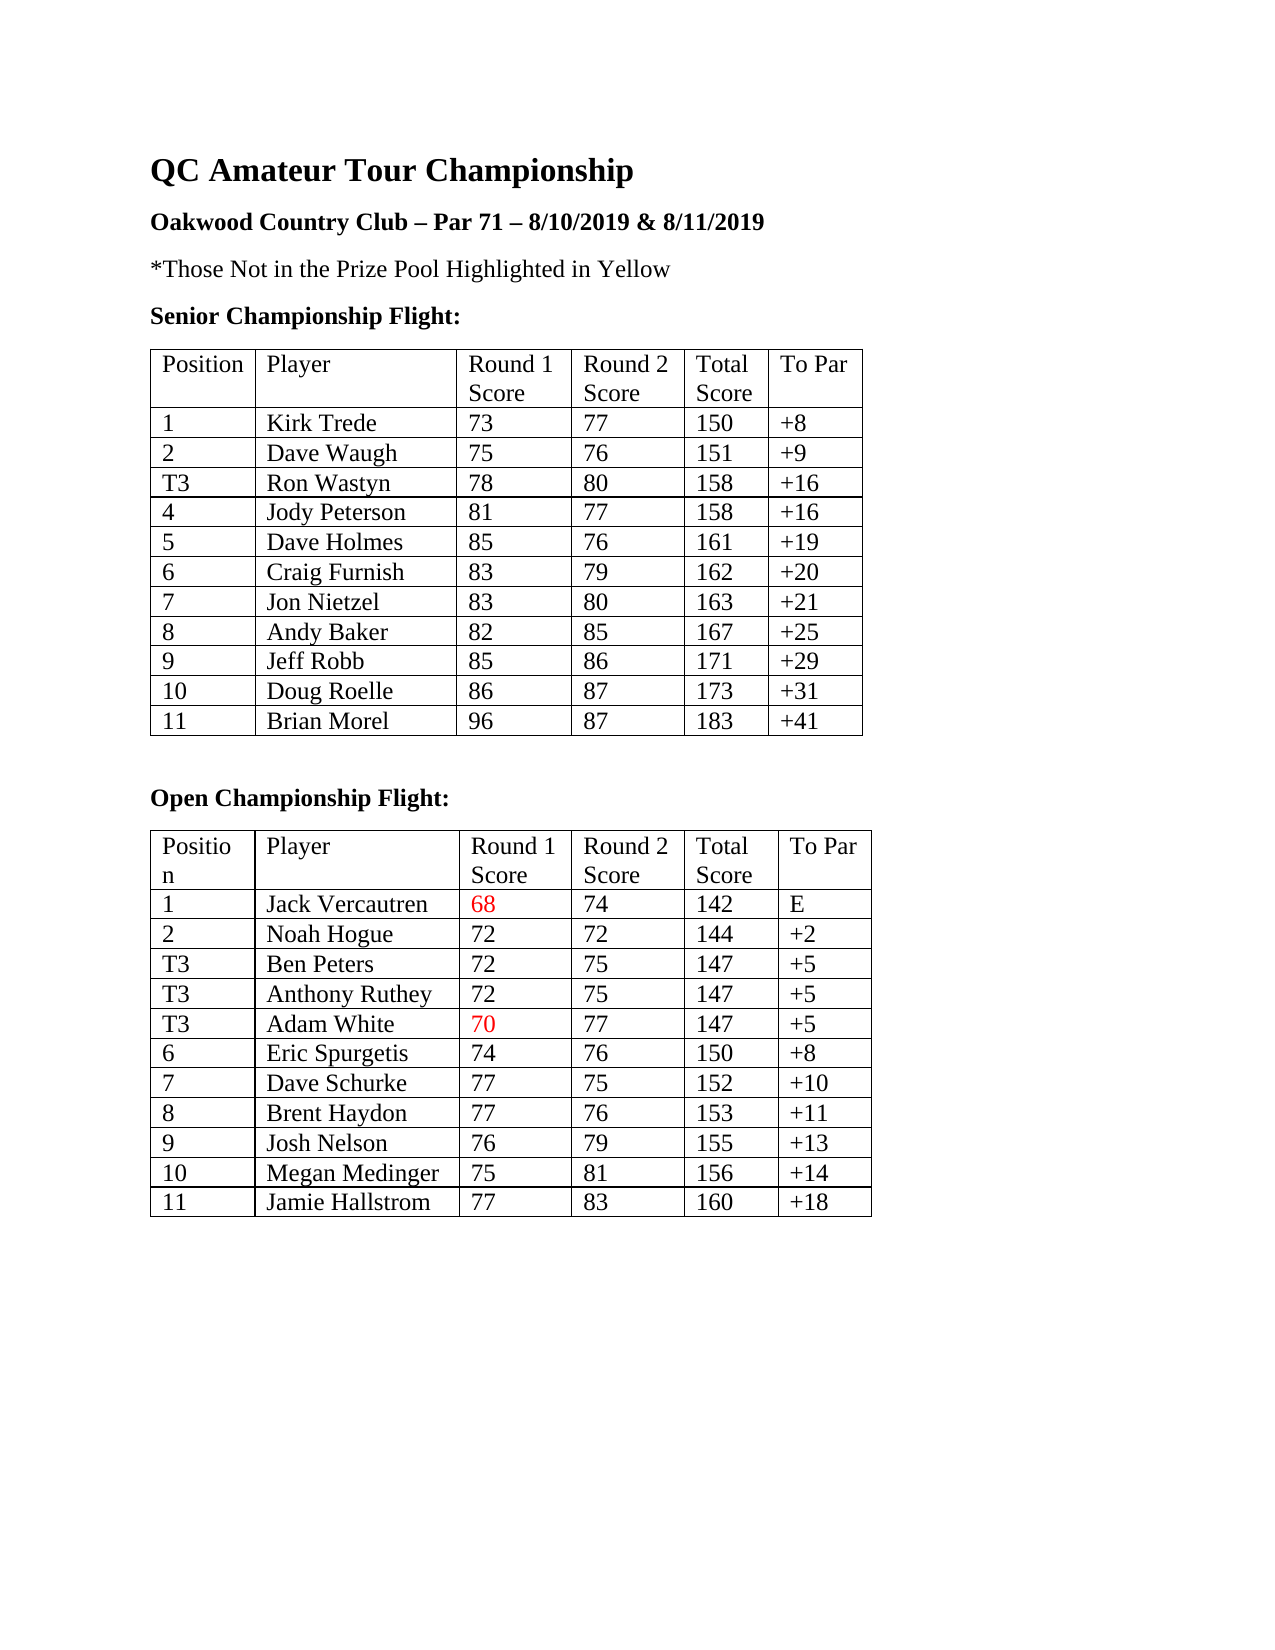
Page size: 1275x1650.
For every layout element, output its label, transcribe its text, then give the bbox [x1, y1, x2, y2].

table_cell +31 [769, 676, 862, 705]
table_cell 76 [572, 1098, 684, 1127]
table_cell 79 [572, 1128, 684, 1157]
table_cell +16 [769, 498, 862, 526]
table_cell E [779, 890, 871, 918]
table_cell Jody Peterson [256, 498, 456, 526]
table_cell 144 [685, 919, 778, 948]
table_cell Brian Morel [256, 706, 456, 735]
table_cell +18 [779, 1188, 871, 1216]
table_cell T3 [151, 1009, 254, 1037]
table_cell 160 [685, 1188, 778, 1216]
table_cell 2 [151, 919, 254, 948]
table_header Player [256, 831, 459, 888]
table_cell 83 [572, 1188, 684, 1216]
text Open Championship Flight: [150, 783, 1125, 812]
table_cell 74 [460, 1039, 571, 1067]
table_cell 9 [151, 646, 255, 675]
table_cell 73 [457, 408, 571, 437]
table_cell 6 [151, 557, 255, 586]
table_cell 147 [685, 949, 778, 978]
table_cell +8 [779, 1039, 871, 1067]
table_cell 68 [460, 890, 571, 918]
table_cell 77 [460, 1188, 571, 1216]
table_cell 167 [685, 617, 768, 645]
table_cell 162 [685, 557, 768, 586]
table_cell 78 [457, 468, 571, 496]
table_header Position [151, 350, 255, 407]
table_header To Par [769, 350, 862, 407]
table_cell 76 [572, 1039, 684, 1067]
table_cell 151 [685, 438, 768, 467]
table_cell Dave Schurke [256, 1068, 459, 1097]
table_cell +19 [769, 527, 862, 556]
table_cell 85 [572, 617, 684, 645]
table_cell 1 [151, 890, 254, 918]
table_header Total Score [685, 831, 778, 888]
table_cell 142 [685, 890, 778, 918]
table_cell 75 [457, 438, 571, 467]
table_cell 75 [572, 949, 684, 978]
table_cell +20 [769, 557, 862, 586]
table_header To Par [779, 831, 871, 888]
table_cell 75 [460, 1158, 571, 1186]
table_cell Craig Furnish [256, 557, 456, 586]
table_cell 4 [151, 498, 255, 526]
table_cell Anthony Ruthey [256, 979, 459, 1008]
text *Those Not in the Prize Pool Highlighted in Yellow [150, 254, 1125, 283]
table_cell 7 [151, 587, 255, 616]
table_cell 74 [572, 890, 684, 918]
table_cell 72 [572, 919, 684, 948]
table_cell 10 [151, 676, 255, 705]
text Oakwood Country Club – Par 71 – 8/10/2019 & 8/11/2019 [150, 207, 1125, 236]
table_cell +5 [779, 979, 871, 1008]
table_cell 80 [572, 468, 684, 496]
table_cell 86 [572, 646, 684, 675]
table_cell Dave Waugh [256, 438, 456, 467]
table_cell 8 [151, 1098, 254, 1127]
text Senior Championship Flight: [150, 301, 1125, 330]
table_cell 81 [572, 1158, 684, 1186]
table_cell Eric Spurgetis [256, 1039, 459, 1067]
table_cell 147 [685, 979, 778, 1008]
table_cell T3 [151, 979, 254, 1008]
table_header Round 2 Score [572, 831, 684, 888]
table_cell 75 [572, 979, 684, 1008]
table_cell +5 [779, 1009, 871, 1037]
table_cell 87 [572, 676, 684, 705]
table_cell 77 [572, 498, 684, 526]
table_cell T3 [151, 468, 255, 496]
table_cell Jamie Hallstrom [256, 1188, 459, 1216]
table_cell 7 [151, 1068, 254, 1097]
table_cell 8 [151, 617, 255, 645]
table_cell Brent Haydon [256, 1098, 459, 1127]
table_cell 150 [685, 408, 768, 437]
table_cell 77 [460, 1098, 571, 1127]
table_header Round 1 Score [460, 831, 571, 888]
table_cell 11 [151, 1188, 254, 1216]
table_cell 75 [572, 1068, 684, 1097]
table_cell 82 [457, 617, 571, 645]
table_cell 76 [572, 527, 684, 556]
table_cell 156 [685, 1158, 778, 1186]
table_cell 86 [457, 676, 571, 705]
table_cell +14 [779, 1158, 871, 1186]
table_cell 10 [151, 1158, 254, 1186]
table_cell 83 [457, 587, 571, 616]
table_cell Doug Roelle [256, 676, 456, 705]
table_cell +21 [769, 587, 862, 616]
table_cell 183 [685, 706, 768, 735]
table_cell 1 [151, 408, 255, 437]
table_cell +29 [769, 646, 862, 675]
table_cell 76 [572, 438, 684, 467]
table_cell T3 [151, 949, 254, 978]
table_cell 158 [685, 468, 768, 496]
table_cell +13 [779, 1128, 871, 1157]
table_cell +9 [769, 438, 862, 467]
table_cell +11 [779, 1098, 871, 1127]
table_cell 72 [460, 949, 571, 978]
table_cell 85 [457, 646, 571, 675]
table_header Round 2 Score [572, 350, 684, 407]
table_header Player [256, 350, 456, 407]
table_cell 72 [460, 979, 571, 1008]
text QC Amateur Tour Championship [150, 150, 1125, 188]
table_cell Noah Hogue [256, 919, 459, 948]
table_cell 70 [460, 1009, 571, 1037]
table_cell 72 [460, 919, 571, 948]
table_header Total Score [685, 350, 768, 407]
table_cell 2 [151, 438, 255, 467]
table_cell Jon Nietzel [256, 587, 456, 616]
table_cell 171 [685, 646, 768, 675]
table_cell 155 [685, 1128, 778, 1157]
table_cell 163 [685, 587, 768, 616]
table_cell 173 [685, 676, 768, 705]
table_cell 79 [572, 557, 684, 586]
table_cell +2 [779, 919, 871, 948]
table_header Position [151, 831, 254, 888]
table_cell 77 [572, 1009, 684, 1037]
table_cell +41 [769, 706, 862, 735]
table_cell Dave Holmes [256, 527, 456, 556]
table_cell 81 [457, 498, 571, 526]
table_cell +5 [779, 949, 871, 978]
table_cell 11 [151, 706, 255, 735]
table_cell Megan Medinger [256, 1158, 459, 1186]
table_cell Jack Vercautren [256, 890, 459, 918]
table_cell 152 [685, 1068, 778, 1097]
table_cell +10 [779, 1068, 871, 1097]
table_cell 147 [685, 1009, 778, 1037]
table_cell 76 [460, 1128, 571, 1157]
table_cell +16 [769, 468, 862, 496]
table_cell Jeff Robb [256, 646, 456, 675]
table_cell 5 [151, 527, 255, 556]
table_cell Kirk Trede [256, 408, 456, 437]
table_cell 6 [151, 1039, 254, 1067]
table_cell 77 [460, 1068, 571, 1097]
table_cell 83 [457, 557, 571, 586]
table_cell Andy Baker [256, 617, 456, 645]
table_cell 158 [685, 498, 768, 526]
table_cell Josh Nelson [256, 1128, 459, 1157]
table_cell 96 [457, 706, 571, 735]
table_cell 77 [572, 408, 684, 437]
table_cell 80 [572, 587, 684, 616]
table_cell Adam White [256, 1009, 459, 1037]
table_cell 9 [151, 1128, 254, 1157]
table_cell 153 [685, 1098, 778, 1127]
table_cell +8 [769, 408, 862, 437]
table_cell Ron Wastyn [256, 468, 456, 496]
table_cell 150 [685, 1039, 778, 1067]
table_cell 85 [457, 527, 571, 556]
table_cell +25 [769, 617, 862, 645]
table_header Round 1 Score [457, 350, 571, 407]
table_cell 87 [572, 706, 684, 735]
table_cell Ben Peters [256, 949, 459, 978]
table_cell 161 [685, 527, 768, 556]
